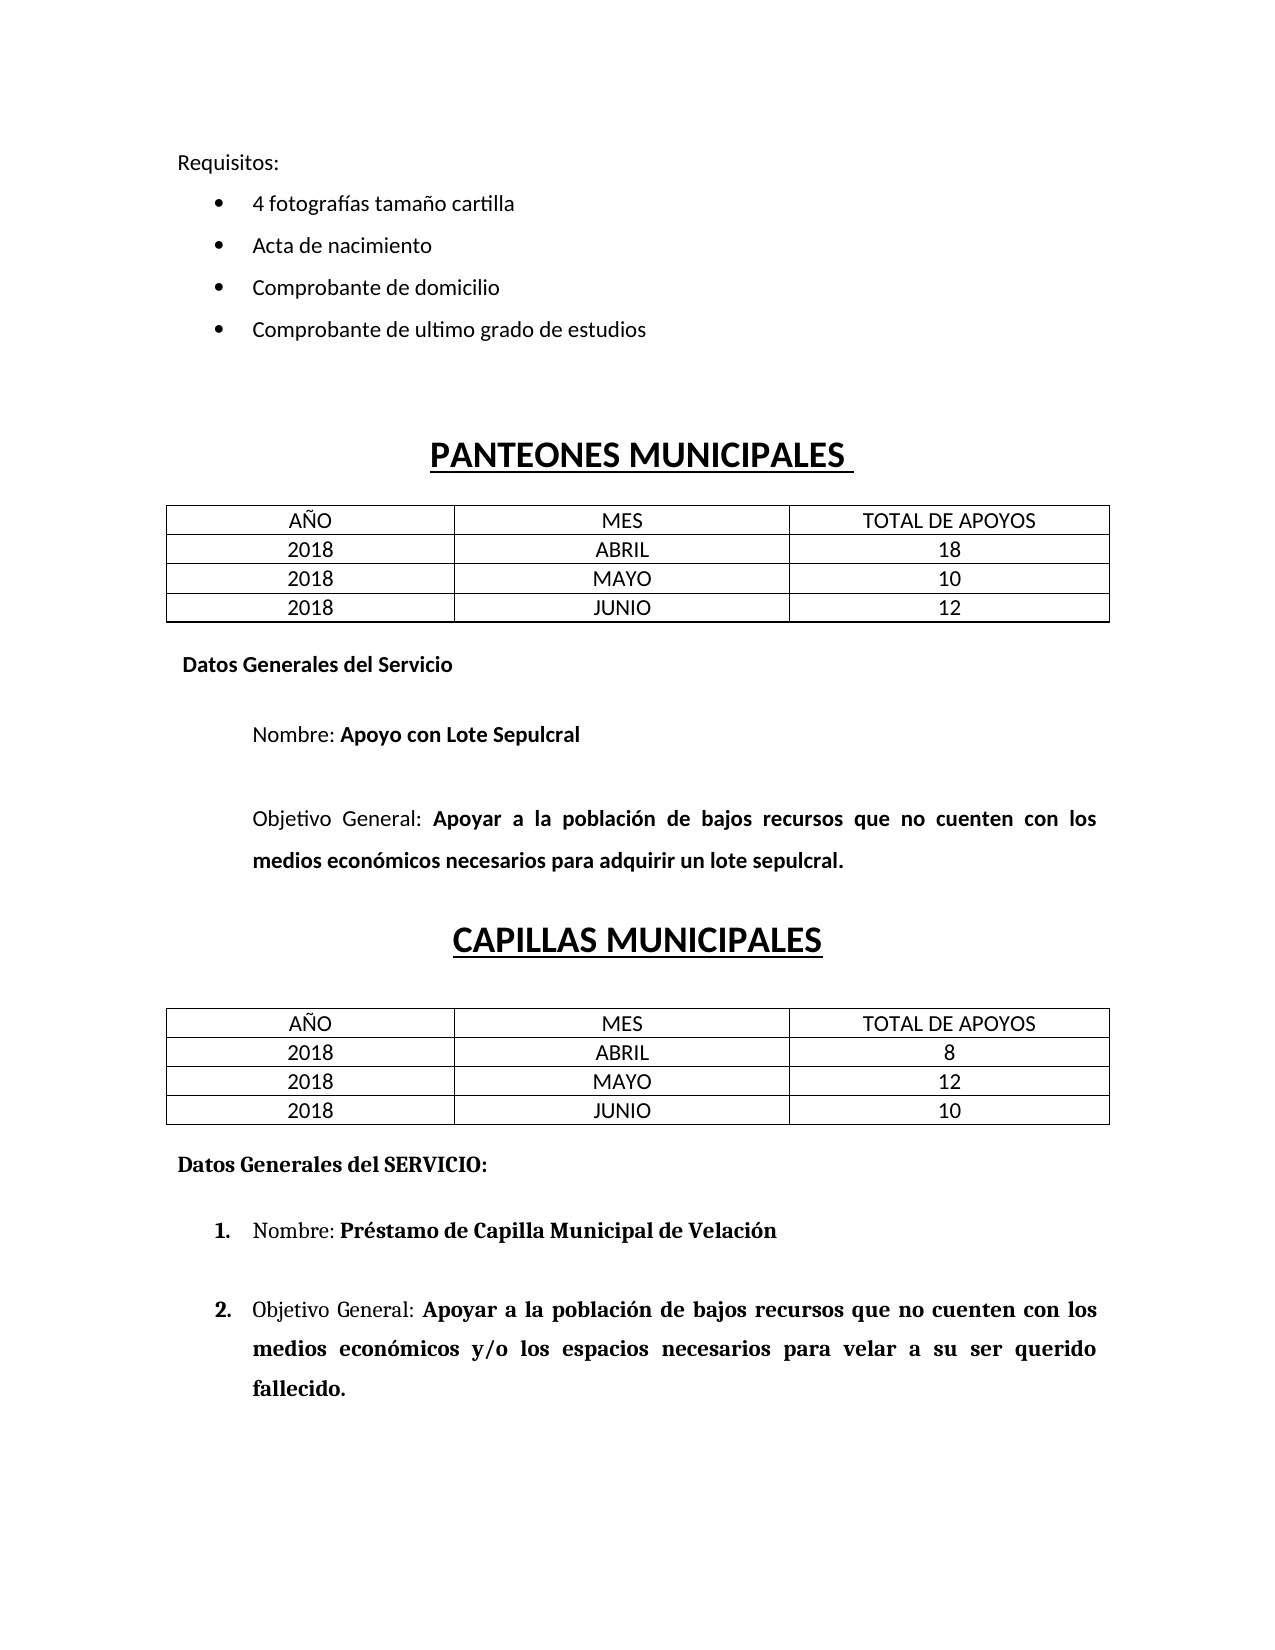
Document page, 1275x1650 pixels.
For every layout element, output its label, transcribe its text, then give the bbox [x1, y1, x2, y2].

table_cell 2018 [167, 594, 454, 621]
text CAPILLAS MUNICIPALES [177, 916, 1098, 962]
table_cell 10 [790, 564, 1109, 592]
table_cell JUNIO [455, 594, 789, 621]
table_header TOTAL DE APOYOS [790, 506, 1109, 534]
table_cell 2018 [167, 535, 454, 563]
table_header TOTAL DE APOYOS [790, 1009, 1109, 1037]
table_header AÑO [167, 506, 454, 534]
list 4 fotografías tamaño cartilla [215, 189, 1098, 218]
table_header MES [455, 1009, 789, 1037]
table_cell 8 [790, 1038, 1109, 1066]
list Objetivo General: Apoyar a la población de bajos recursos que no cuenten con los medios económicos necesarios para adquirir un lote sepulcral. [252, 804, 1098, 874]
table_cell 10 [790, 1096, 1109, 1124]
text Datos Generales del Servicio [177, 651, 1098, 678]
table_cell 2018 [167, 1038, 454, 1066]
table_cell JUNIO [455, 1096, 789, 1124]
text Requisitos: [177, 148, 1098, 176]
table_cell 2018 [167, 564, 454, 592]
table_cell 12 [790, 594, 1109, 621]
text Datos Generales del SERVICIO: [177, 1152, 1098, 1178]
table_cell MAYO [455, 1067, 789, 1095]
table_cell MAYO [455, 564, 789, 592]
list Objetivo General: Apoyar a la población de bajos recursos que no cuenten con los medios económicos y/o los espacios necesarios para velar a su ser querido fallecido. [215, 1297, 1098, 1402]
text PANTEONES MUNICIPALES [177, 431, 1098, 477]
table_cell ABRIL [455, 1038, 789, 1066]
table_header MES [455, 506, 789, 534]
list Nombre: Préstamo de Capilla Municipal de Velación [215, 1218, 1098, 1244]
table_header AÑO [167, 1009, 454, 1037]
list Acta de nacimiento [215, 232, 1098, 259]
list Comprobante de ultimo grado de estudios [215, 316, 1098, 343]
table_cell 12 [790, 1067, 1109, 1095]
list Comprobante de domicilio [215, 273, 1098, 302]
list Nombre: Apoyo con Lote Sepulcral [252, 721, 1098, 748]
table_cell 18 [790, 535, 1109, 563]
table_cell 2018 [167, 1096, 454, 1124]
table_cell 2018 [167, 1067, 454, 1095]
table_cell ABRIL [455, 535, 789, 563]
